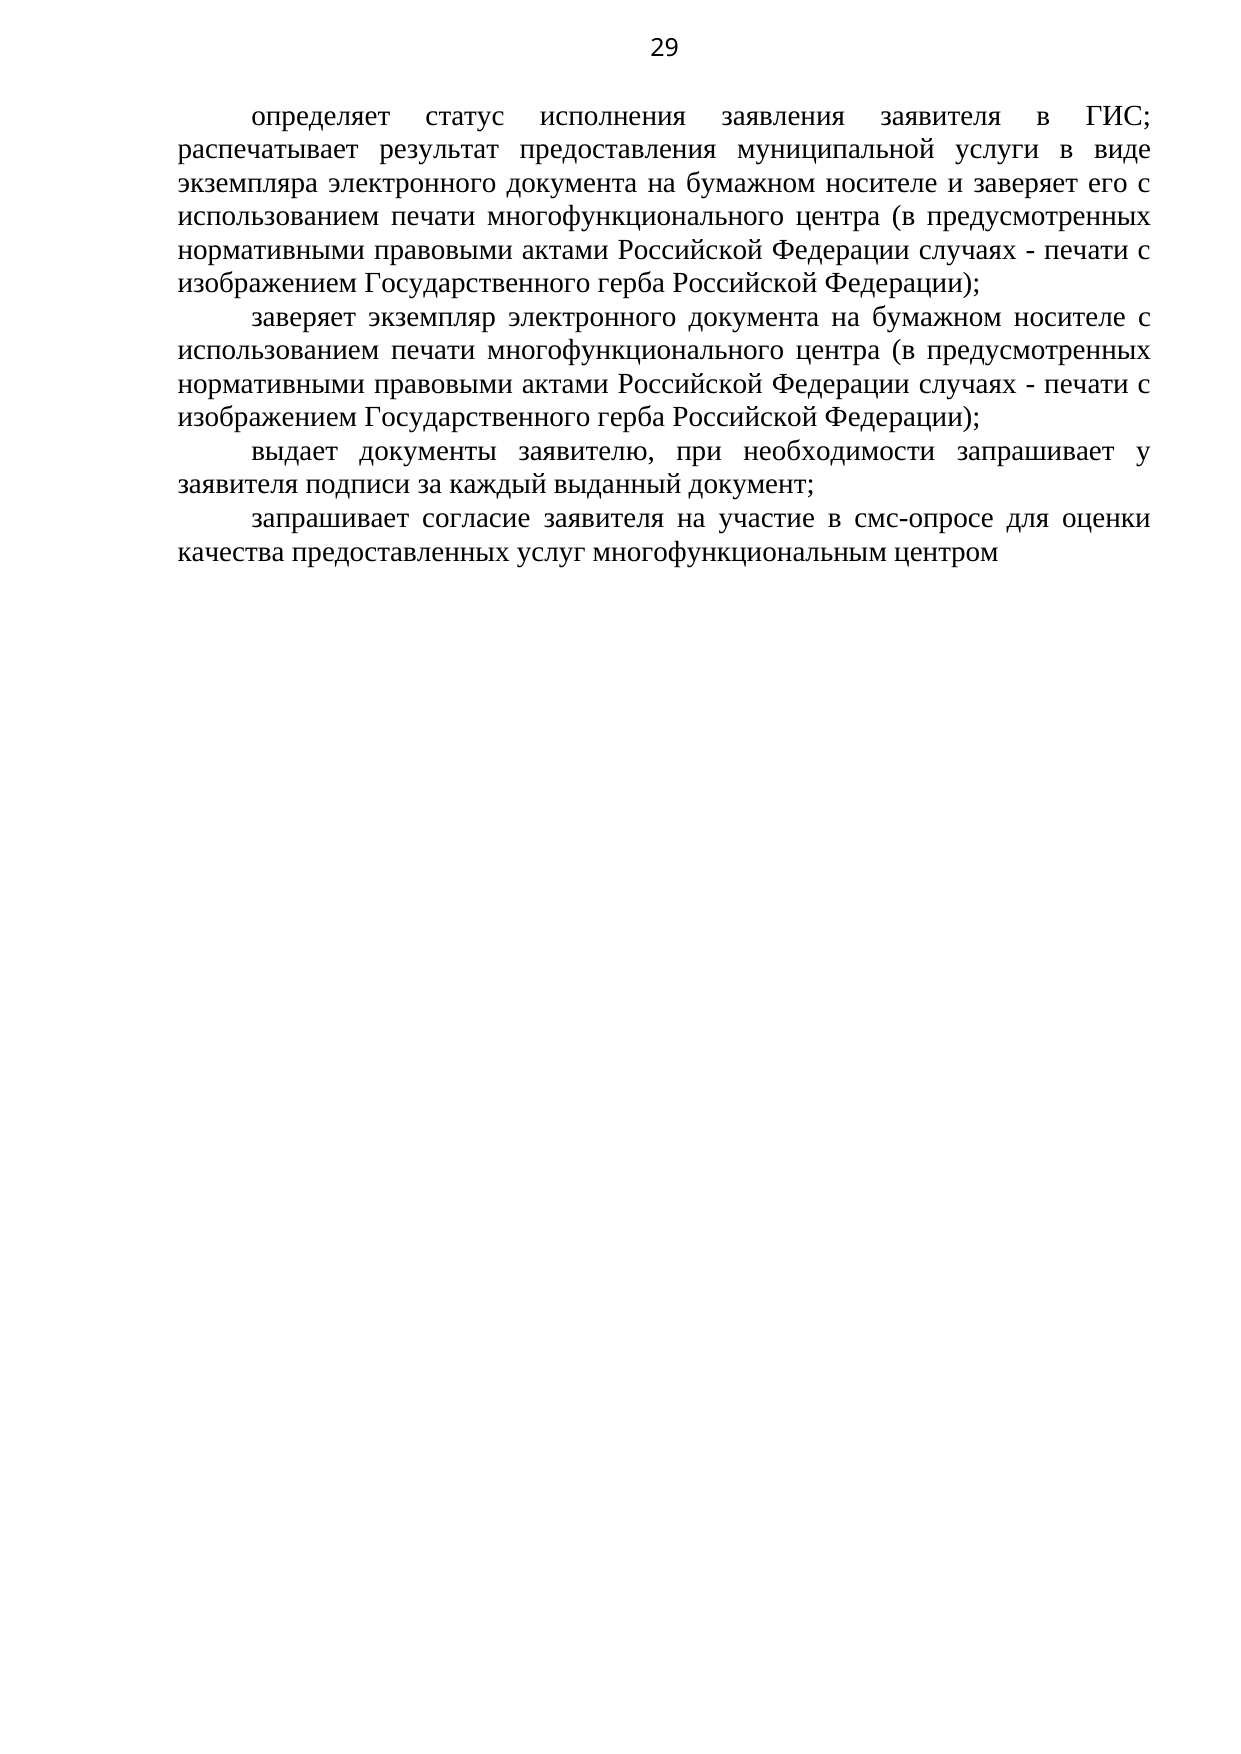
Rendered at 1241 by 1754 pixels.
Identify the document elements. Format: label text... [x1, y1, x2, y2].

text выдает документы заявителю, при необходимости запрашивает у заявителя подписи за каждый выданный документ; [177, 433, 1152, 500]
text определяет статус исполнения заявления заявителя в ГИС; распечатывает результат предоставления муниципальной услуги в виде экземпляра электронного документа на бумажном носителе и заверяет его с использованием печати многофункционального центра (в предусмотренных нормативными правовыми актами Российской Федерации случаях - печати с изображением Государственного герба Российской Федерации); [177, 98, 1152, 299]
text запрашивает согласие заявителя на участие в смс-опросе для оценки качества предоставленных услуг многофункциональным центром [177, 500, 1152, 567]
text заверяет экземпляр электронного документа на бумажном носителе с использованием печати многофункционального центра (в предусмотренных нормативными правовыми актами Российской Федерации случаях - печати с изображением Государственного герба Российской Федерации); [177, 299, 1152, 433]
